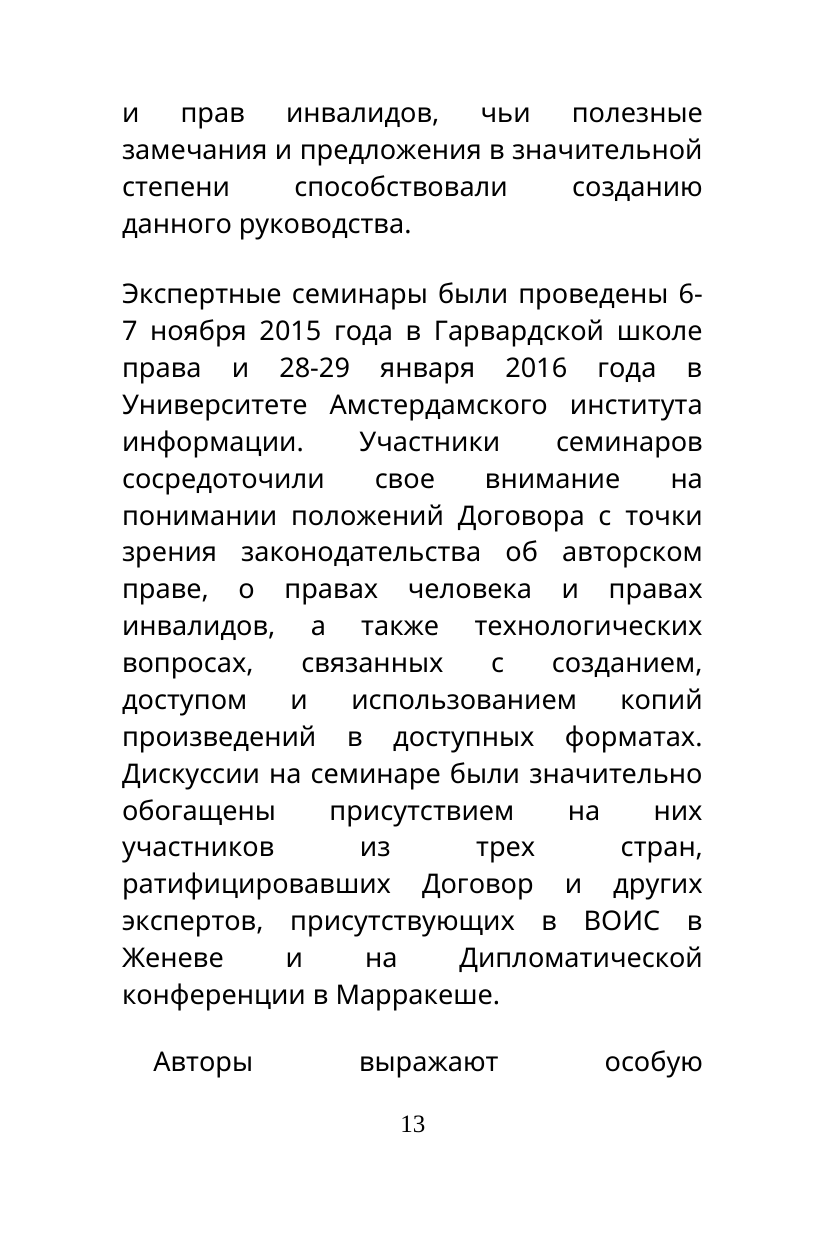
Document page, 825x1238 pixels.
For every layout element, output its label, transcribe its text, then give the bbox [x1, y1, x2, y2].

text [122, 94, 703, 241]
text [122, 1043, 703, 1079]
text Экспертные семинары были проведены 6-7 ноября 2015 года в Гарвардской школе права и 28-29 января 2016 года в Университете Амстердамского института информации. Участники семинаров сосредоточили свое внимание на понимании положений Договора с точки зрения законодательства об авторском праве, о правах человека и правах инвалидов, а также технологических вопросах, связанных с созданием, доступом и использованием копий произведений в доступных форматах. Дискуссии на семинаре были значительно обогащены присутствием на них участников из трех стран, ратифицировавших Договор и других экспертов, присутствующих в ВОИС в Женеве и на Дипломатической конференции в Марракеше. [122, 275, 703, 1012]
